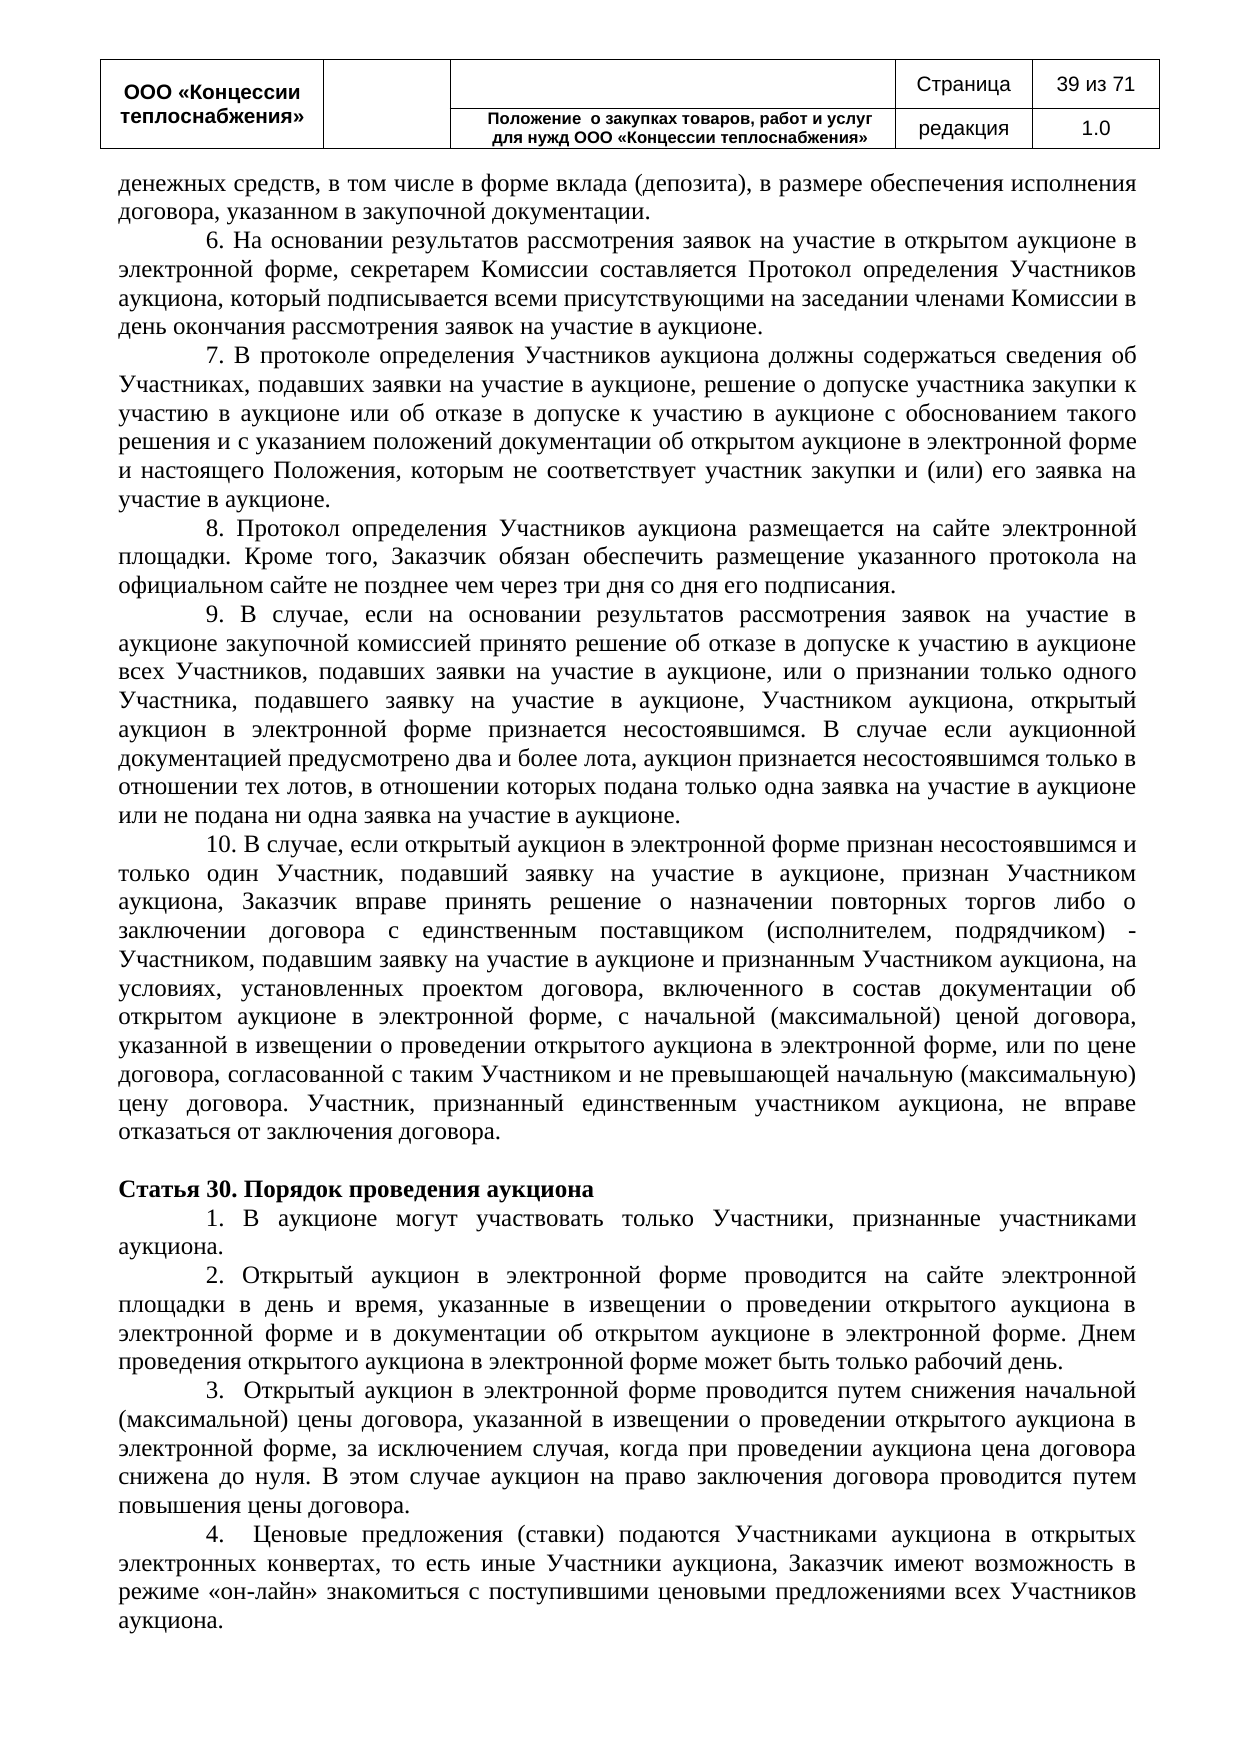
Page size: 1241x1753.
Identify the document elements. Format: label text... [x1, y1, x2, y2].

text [118, 168, 1137, 225]
text Статья 30. Порядок проведения аукциона [118, 1174, 1137, 1203]
text 10. В случае, если открытый аукцион в электронной форме признан несостоявшимся и только один Участник, подавший заявку на участие в аукционе, признан Участником аукциона, Заказчик вправе принять решение о назначении повторных торгов либо о заключении договора с единственным поставщиком (исполнителем, подрядчиком) - Участником, подавшим заявку на участие в аукционе и признанным Участником аукциона, на условиях, установленных проектом договора, включенного в состав документации об открытом аукционе в электронной форме, с начальной (максимальной) ценой договора, указанной в извещении о проведении открытого аукциона в электронной форме, или по цене договора, согласованной с таким Участником и не превышающей начальную (максимальную) цену договора. Участник, признанный единственным участником аукциона, не вправе отказаться от заключения договора. [118, 829, 1137, 1145]
text 8. Протокол определения Участников аукциона размещается на сайте электронной площадки. Кроме того, Заказчик обязан обеспечить размещение указанного протокола на официальном сайте не позднее чем через три дня со дня его подписания. [118, 513, 1137, 599]
text 3. Открытый аукцион в электронной форме проводится путем снижения начальной (максимальной) цены договора, указанной в извещении о проведении открытого аукциона в электронной форме, за исключением случая, когда при проведении аукциона цена договора снижена до нуля. В этом случае аукцион на право заключения договора проводится путем повышения цены договора. [118, 1375, 1137, 1519]
text 1. В аукционе могут участвовать только Участники, признанные участниками аукциона. [118, 1203, 1137, 1260]
text 9. В случае, если на основании результатов рассмотрения заявок на участие в аукционе закупочной комиссией принято решение об отказе в допуске к участию в аукционе всех Участников, подавших заявки на участие в аукционе, или о признании только одного Участника, подавшего заявку на участие в аукционе, Участником аукциона, открытый аукцион в электронной форме признается несостоявшимся. В случае если аукционной документацией предусмотрено два и более лота, аукцион признается несостоявшимся только в отношении тех лотов, в отношении которых подана только одна заявка на участие в аукционе или не подана ни одна заявка на участие в аукционе. [118, 599, 1137, 829]
text 6. На основании результатов рассмотрения заявок на участие в открытом аукционе в электронной форме, секретарем Комиссии составляется Протокол определения Участников аукциона, который подписывается всеми присутствующими на заседании членами Комиссии в день окончания рассмотрения заявок на участие в аукционе. [118, 225, 1137, 340]
text 2. Открытый аукцион в электронной форме проводится на сайте электронной площадки в день и время, указанные в извещении о проведении открытого аукциона в электронной форме и в документации об открытом аукционе в электронной форме. Днем проведения открытого аукциона в электронной форме может быть только рабочий день. [118, 1260, 1137, 1375]
text 7. В протоколе определения Участников аукциона должны содержаться сведения об Участниках, подавших заявки на участие в аукционе, решение о допуске участника закупки к участию в аукционе или об отказе в допуске к участию в аукционе с обоснованием такого решения и с указанием положений документации об открытом аукционе в электронной форме и настоящего Положения, которым не соответствует участник закупки и (или) его заявка на участие в аукционе. [118, 340, 1137, 513]
text 4. Ценовые предложения (ставки) подаются Участниками аукциона в открытых электронных конвертах, то есть иные Участники аукциона, Заказчик имеют возможность в режиме «он-лайн» знакомиться с поступившими ценовыми предложениями всех Участников аукциона. [118, 1519, 1137, 1634]
